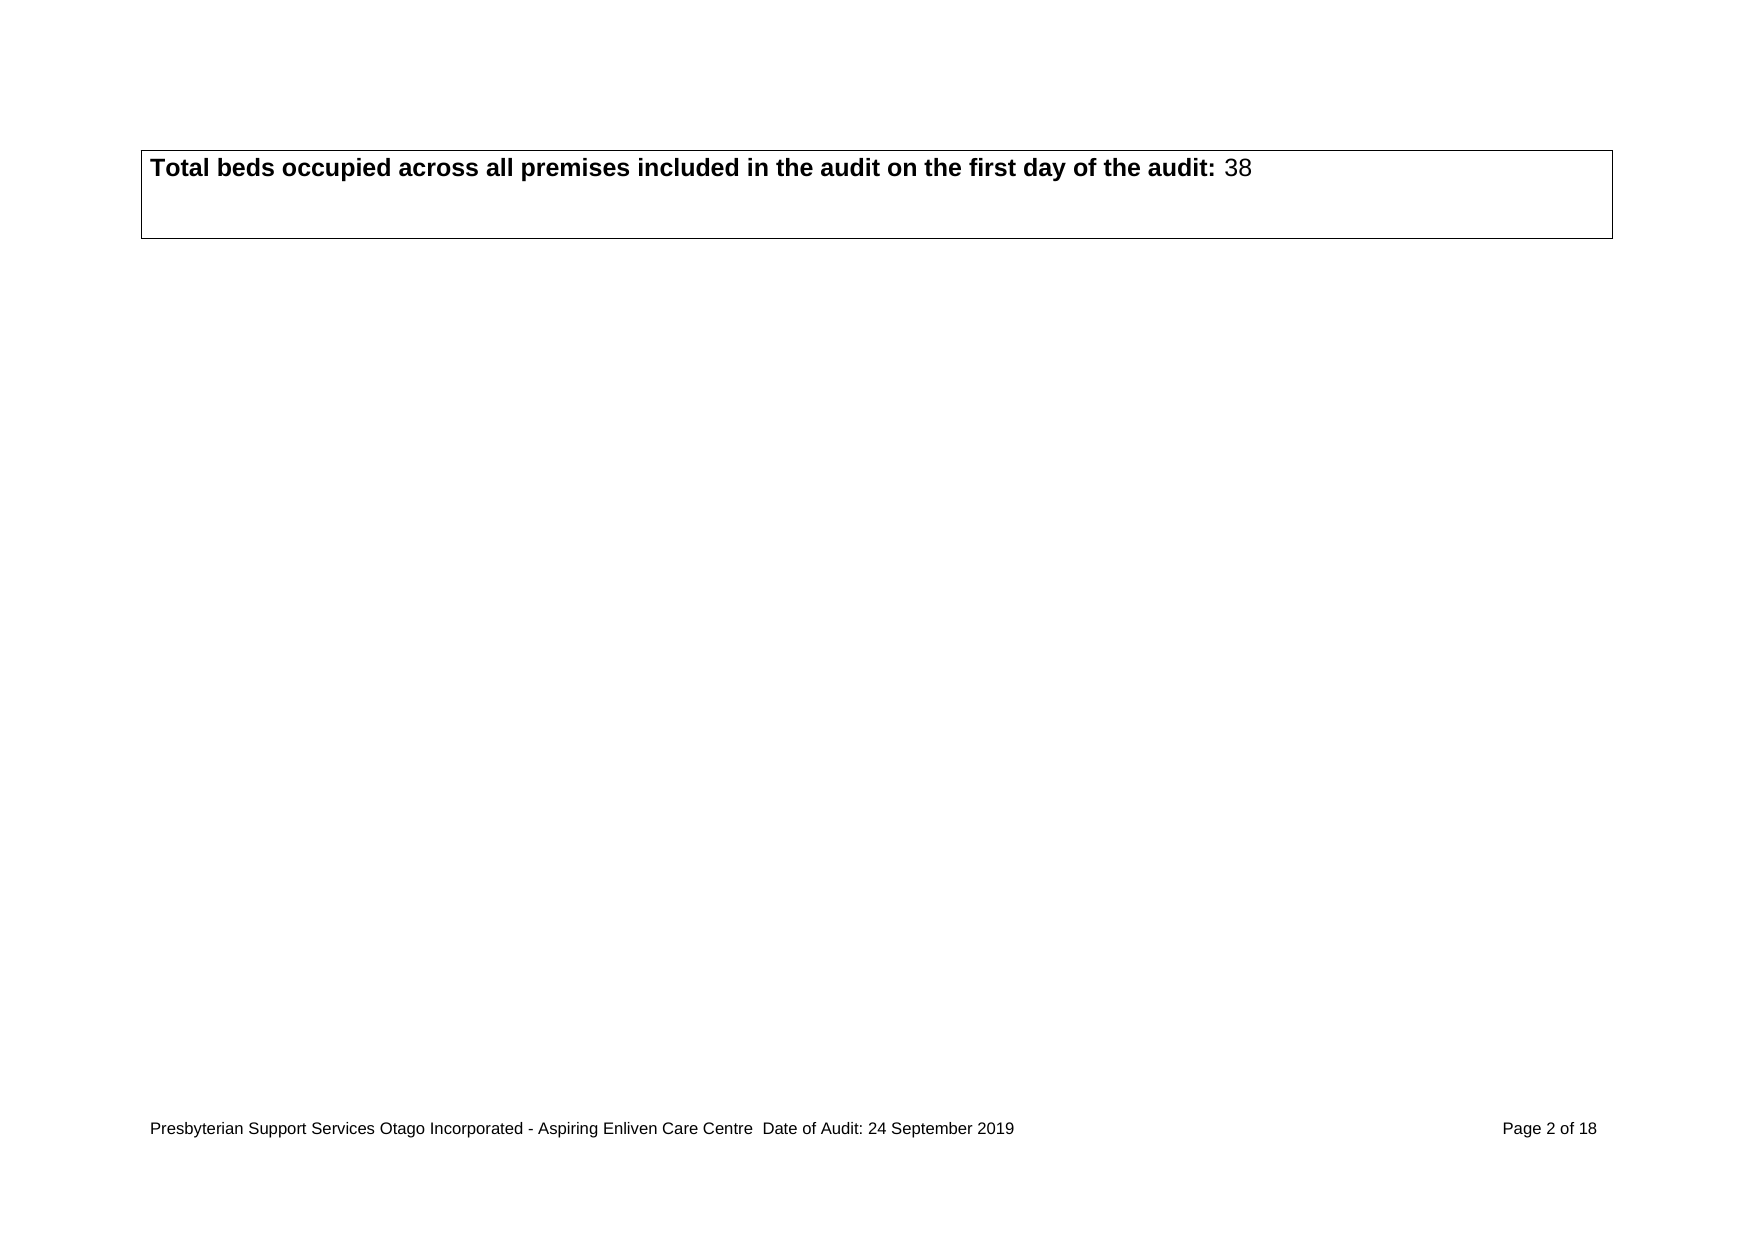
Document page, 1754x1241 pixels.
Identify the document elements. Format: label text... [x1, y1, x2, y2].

text Total beds occupied across all premises included in the audit on the first day of the audit: 38 [142, 151, 1612, 182]
